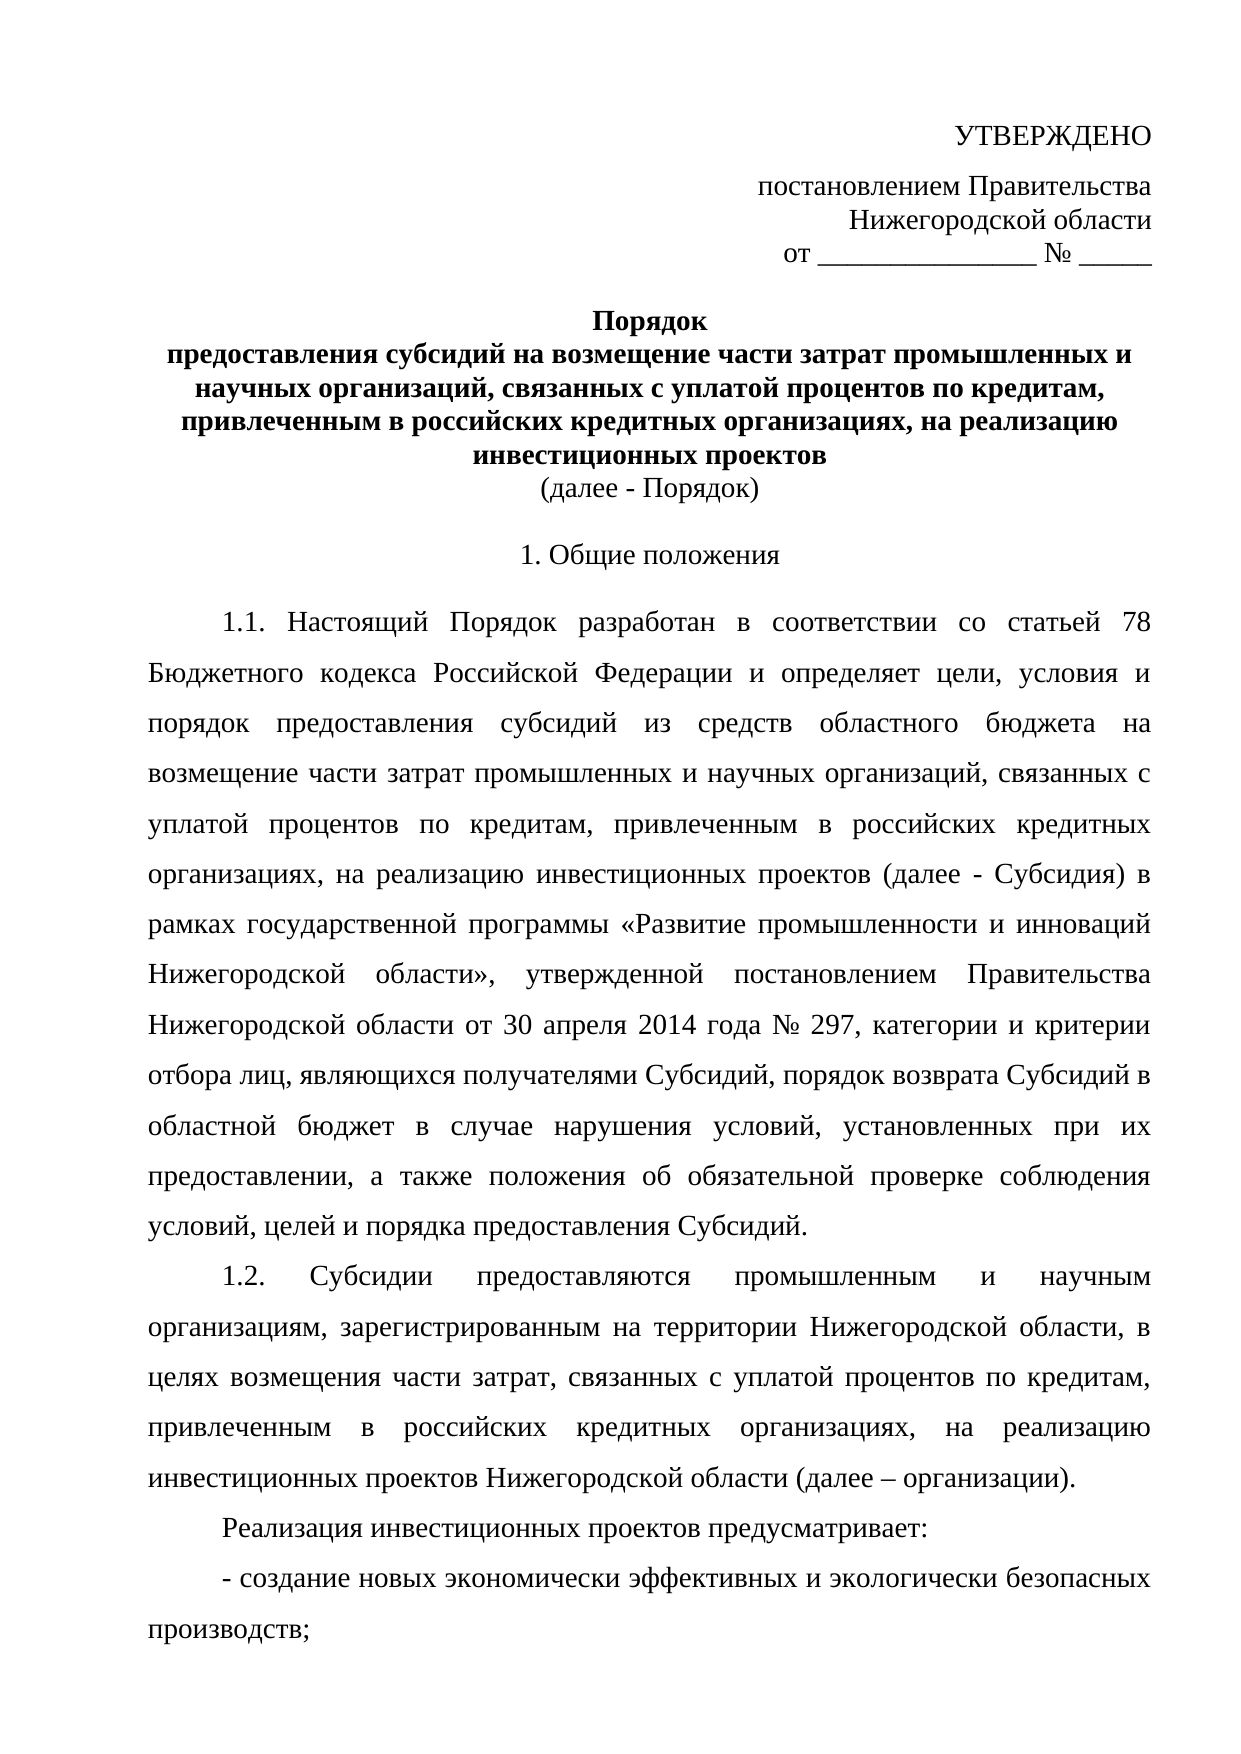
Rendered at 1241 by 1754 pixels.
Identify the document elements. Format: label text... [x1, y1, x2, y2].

text УТВЕРЖДЕНО [148, 118, 1152, 152]
text 1. Общие положения [148, 537, 1152, 571]
text постановлением Правительства [148, 168, 1152, 202]
title Порядок [148, 303, 1152, 336]
text 1.2. Субсидии предоставляются промышленным и научным организациям, зарегистрированным на территории Нижегородской области, в целях возмещения части затрат, связанных с уплатой процентов по кредитам, привлеченным в российских кредитных организациях, на реализацию инвестиционных проектов Нижегородской области (далее – организации). [148, 1258, 1152, 1493]
text 1.1. Настоящий Порядок разработан в соответствии со статьей 78 Бюджетного кодекса Российской Федерации и определяет цели, условия и порядок предоставления субсидий из средств областного бюджета на возмещение части затрат промышленных и научных организаций, связанных с уплатой процентов по кредитам, привлеченным в российских кредитных организациях, на реализацию инвестиционных проектов (далее - Субсидия) в рамках государственной программы «Развитие промышленности и инноваций Нижегородской области», утвержденной постановлением Правительства Нижегородской области от 30 апреля 2014 года № 297, категории и критерии отбора лиц, являющихся получателями Субсидий, порядок возврата Субсидий в областной бюджет в случае нарушения условий, установленных при их предоставлении, а также положения об обязательной проверке соблюдения условий, целей и порядка предоставления Субсидий. [148, 604, 1152, 1242]
text от _______________ № _____ [148, 236, 1152, 269]
title предоставления субсидий на возмещение части затрат промышленных и научных организаций, связанных с уплатой процентов по кредитам, привлеченным в российских кредитных организациях, на реализацию инвестиционных проектов [148, 336, 1152, 470]
text - создание новых экономически эффективных и экологически безопасных производств; [148, 1560, 1152, 1644]
text Нижегородской области [148, 202, 1152, 236]
text Реализация инвестиционных проектов предусматривает: [148, 1510, 1152, 1544]
text (далее - Порядок) [148, 470, 1152, 504]
